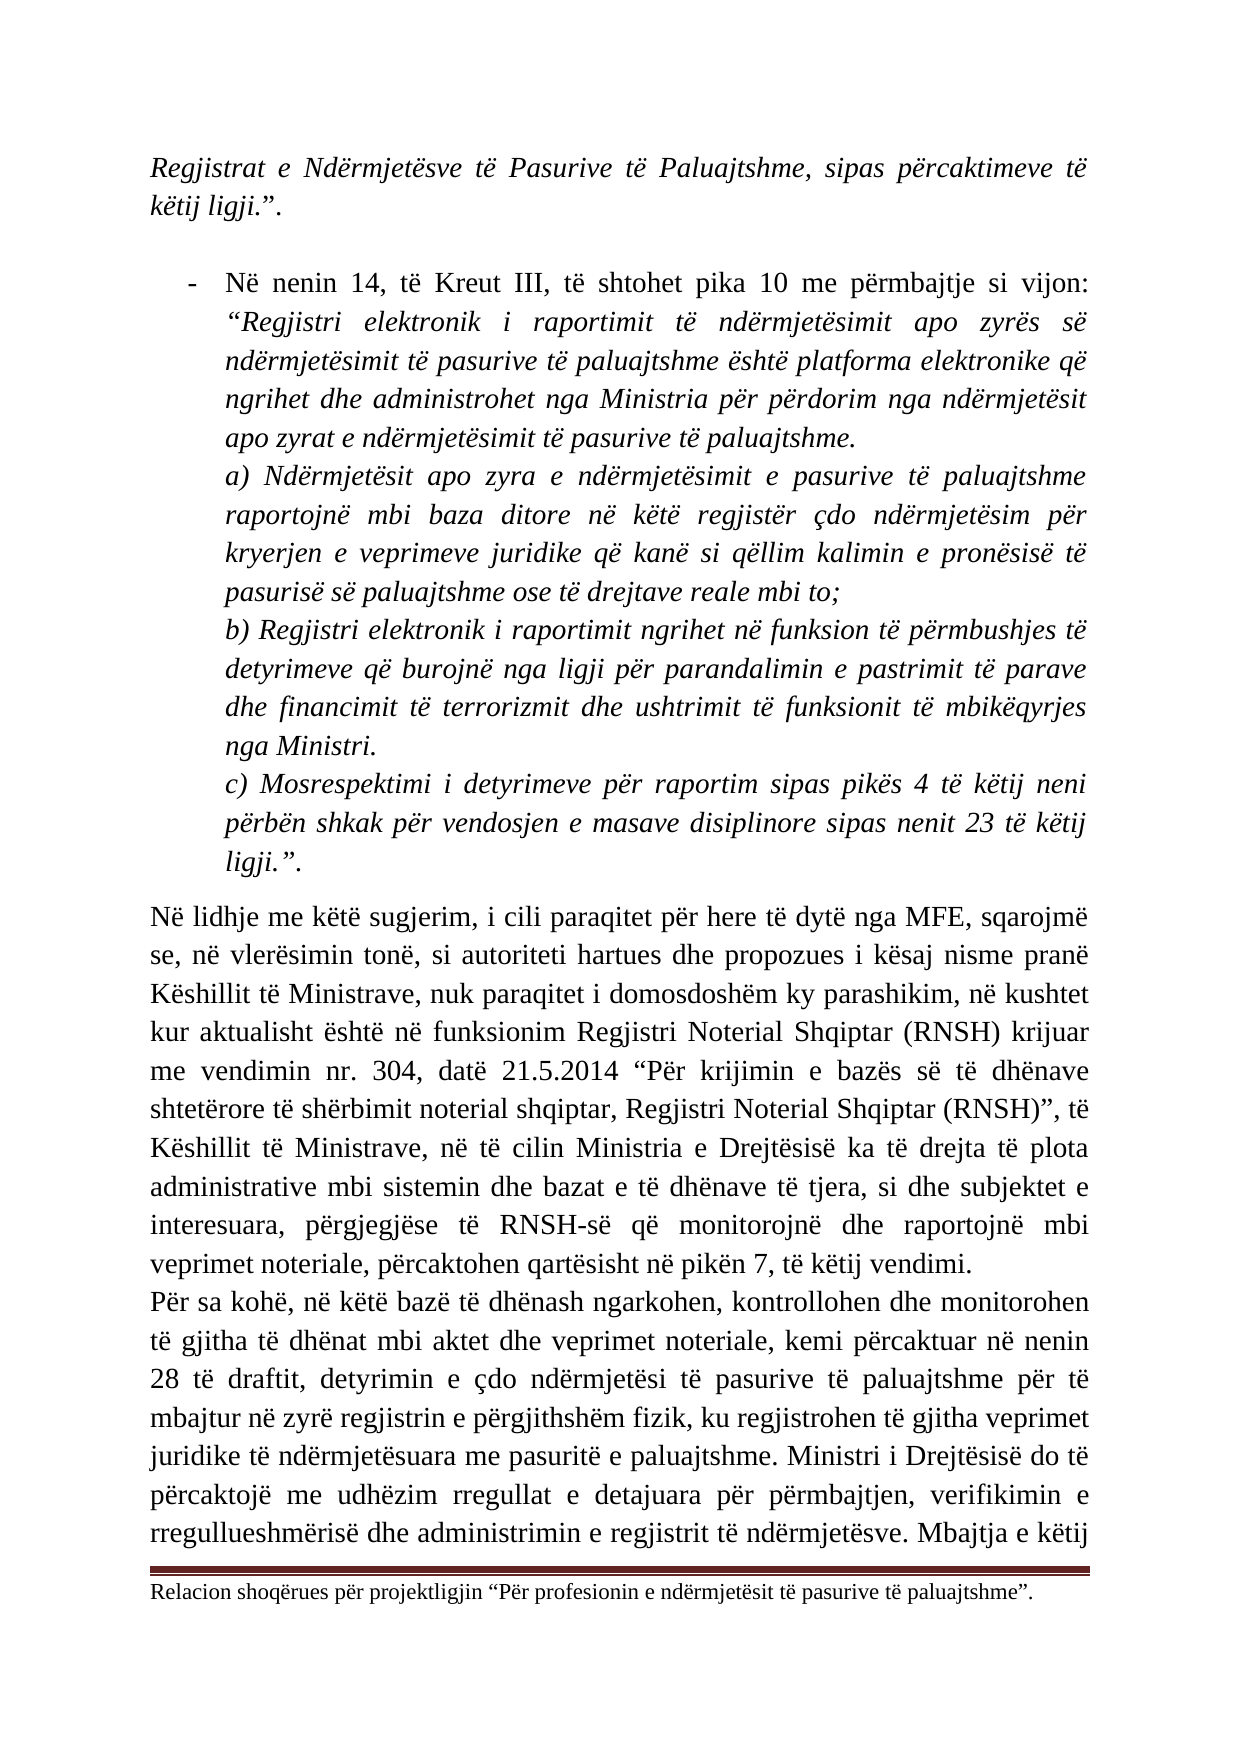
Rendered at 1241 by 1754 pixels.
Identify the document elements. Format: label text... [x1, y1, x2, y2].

text Në lidhje me këtë sugjerim, i cili paraqitet për here të dytë nga MFE, sqarojmë se, në vlerësimin tonë, si autoriteti hartues dhe propozues i kësaj nisme pranë Këshillit të Ministrave, nuk paraqitet i domosdoshëm ky parashikim, në kushtet kur aktualisht është në funksionim Regjistri Noterial Shqiptar (RNSH) krijuar me vendimin nr. 304, datë 21.5.2014 “Për krijimin e bazës së të dhënave shtetërore të shërbimit noterial shqiptar, Regjistri Noterial Shqiptar (RNSH)”, të Këshillit të Ministrave, në të cilin Ministria e Drejtësisë ka të drejta të plota administrative mbi sistemin dhe bazat e të dhënave të tjera, si dhe subjektet e interesuara, përgjegjëse të RNSH-së që monitorojnë dhe raportojnë mbi veprimet noteriale, përcaktohen qartësisht në pikën 7, të këtij vendimi. [150, 899, 1090, 1279]
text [150, 150, 1090, 222]
list c) Mosrespektimi i detyrimeve për raportim sipas pikës 4 të këtij neni përbën shkak për vendosjen e masave disiplinore sipas nenit 23 të këtij ligji.”. [225, 767, 1090, 877]
list Në nenin 14, të Kreut III, të shtohet pika 10 me përmbajtje si vijon: “Regjistri elektronik i raportimit të ndërmjetësimit apo zyrës së ndërmjetësimit të pasurive të paluajtshme është platforma elektronike që ngrihet dhe administrohet nga Ministria për përdorim nga ndërmjetësit apo zyrat e ndërmjetësimit të pasurive të paluajtshme. [187, 266, 1090, 453]
list a) Ndërmjetësit apo zyra e ndërmjetësimit e pasurive të paluajtshme raportojnë mbi baza ditore në këtë regjistër çdo ndërmjetësim për kryerjen e veprimeve juridike që kanë si qëllim kalimin e pronësisë të pasurisë së paluajtshme ose të drejtave reale mbi to; [225, 458, 1090, 607]
list b) Regjistri elektronik i raportimit ngrihet në funksion të përmbushjes të detyrimeve që burojnë nga ligji për parandalimin e pastrimit të parave dhe financimit të terrorizmit dhe ushtrimit të funksionit të mbikëqyrjes nga Ministri. [225, 612, 1090, 762]
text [150, 1284, 1090, 1549]
